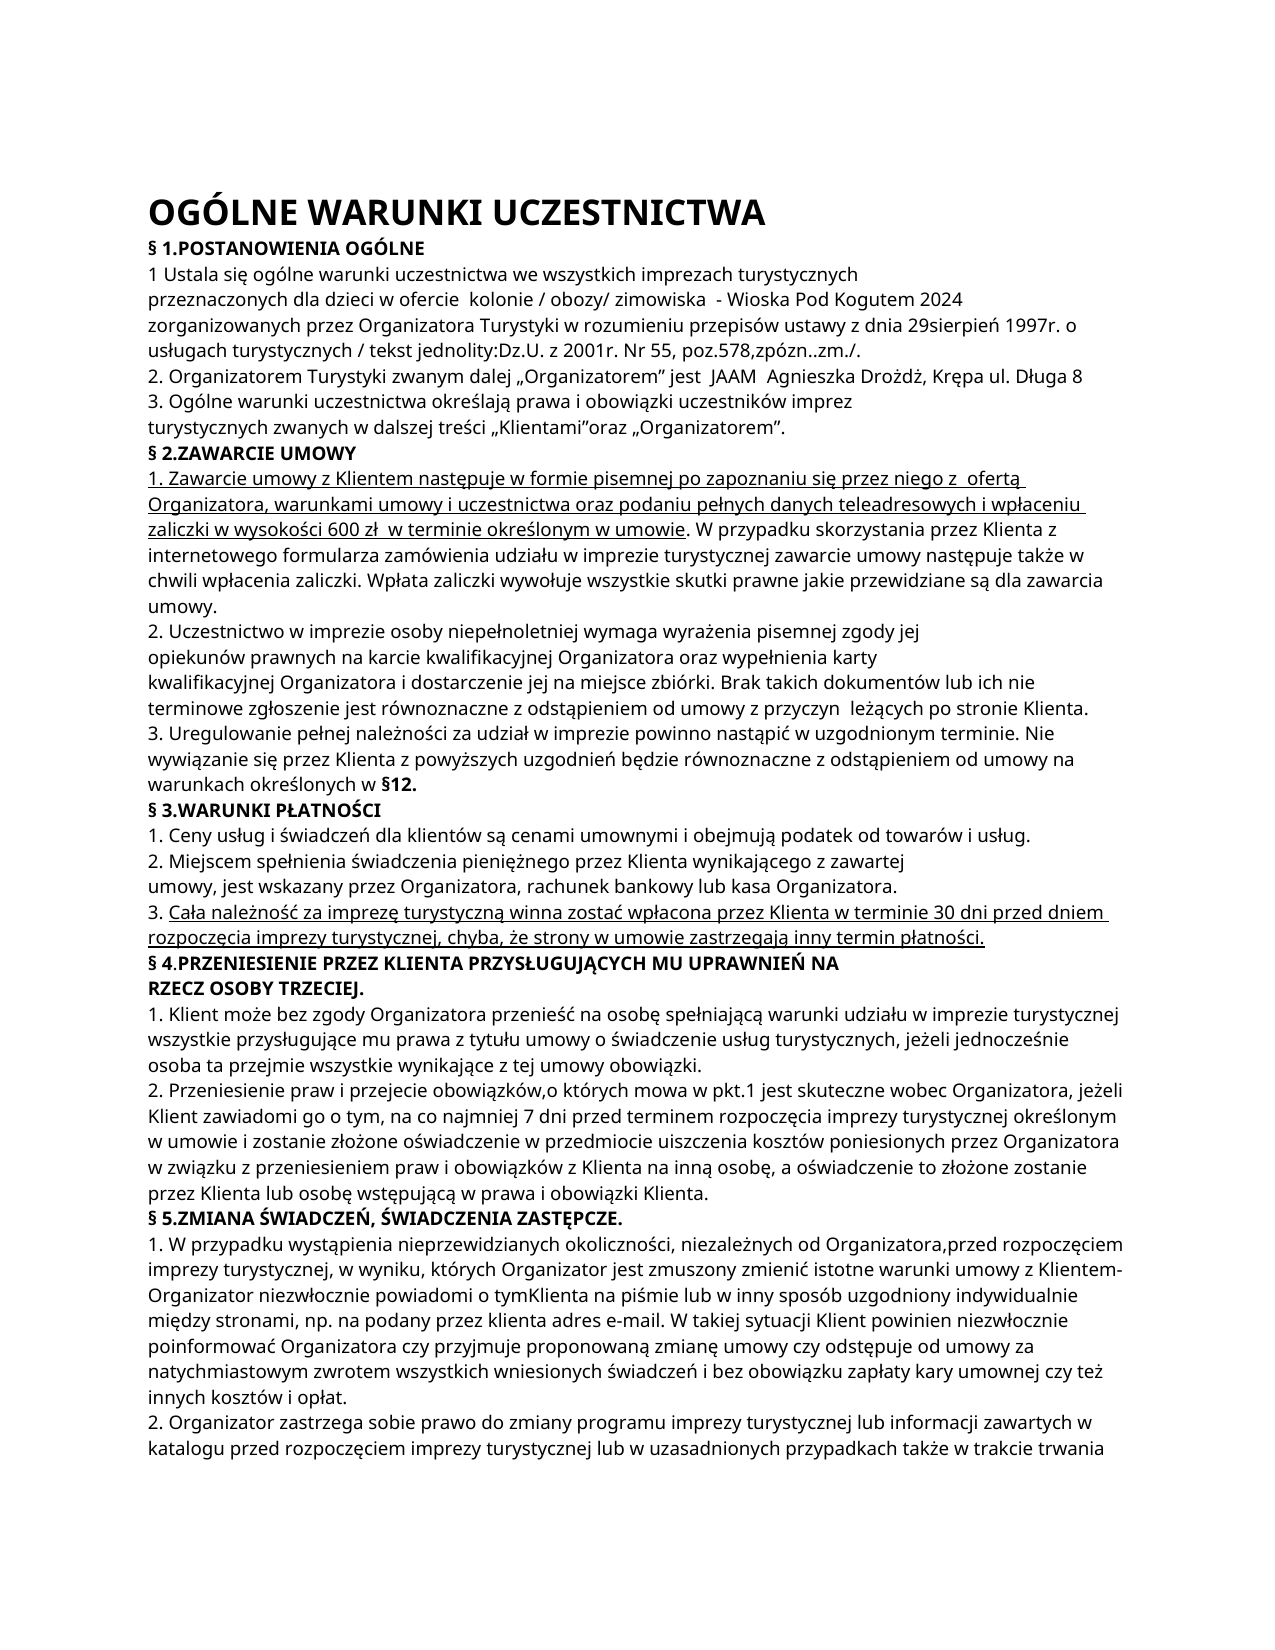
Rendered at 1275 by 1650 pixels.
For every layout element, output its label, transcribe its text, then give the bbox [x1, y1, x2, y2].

text zorganizowanych przez Organizatora Turystyki w rozumieniu przepisów ustawy z dnia 29sierpień 1997r. o usługach turystycznych / tekst jednolity:Dz.U. z 2001r. Nr 55, poz.578,zpózn..zm./. [148, 312, 1127, 363]
text § 5.ZMIANA ŚWIADCZEŃ, ŚWIADCZENIA ZASTĘPCZE. [148, 1205, 1127, 1231]
text 1. Klient może bez zgody Organizatora przenieść na osobę spełniającą warunki udziału w imprezie turystycznej wszystkie przysługujące mu prawa z tytułu umowy o świadczenie usług turystycznych, jeżeli jednocześnie osoba ta przejmie wszystkie wynikające z tej umowy obowiązki. [148, 1001, 1127, 1078]
text 2. Uczestnictwo w imprezie osoby niepełnoletniej wymaga wyrażenia pisemnej zgody jej [148, 618, 1127, 644]
text przeznaczonych dla dzieci w ofercie kolonie / obozy/ zimowiska - Wioska Pod Kogutem 2024 [148, 287, 1127, 312]
text § 4.PRZENIESIENIE PRZEZ KLIENTA PRZYSŁUGUJĄCYCH MU UPRAWNIEŃ NA [148, 950, 1127, 976]
text 3. Ogólne warunki uczestnictwa określają prawa i obowiązki uczestników imprez [148, 389, 1127, 414]
text 1. Ceny usług i świadczeń dla klientów są cenami umownymi i obejmują podatek od towarów i usług. [148, 823, 1127, 848]
text 3. Uregulowanie pełnej należności za udział w imprezie powinno nastąpić w uzgodnionym terminie. Nie wywiązanie się przez Klienta z powyższych uzgodnień będzie równoznaczne z odstąpieniem od umowy na warunkach określonych w §12. [148, 721, 1127, 797]
text kwalifikacyjnej Organizatora i dostarczenie jej na miejsce zbiórki. Brak takich dokumentów lub ich nie terminowe zgłoszenie jest równoznaczne z odstąpieniem od umowy z przyczyn leżących po stronie Klienta. [148, 669, 1127, 721]
text RZECZ OSOBY TRZECIEJ. [148, 976, 1127, 1001]
text opiekunów prawnych na karcie kwalifikacyjnej Organizatora oraz wypełnienia karty [148, 644, 1127, 669]
text 2. Organizatorem Turystyki zwanym dalej „Organizatorem” jest JAAM Agnieszka Drożdż, Krępa ul. Długa 8 [148, 363, 1127, 389]
text § 2.ZAWARCIE UMOWY [148, 440, 1127, 465]
text 1. Zawarcie umowy z Klientem następuje w formie pisemnej po zapoznaniu się przez niego z ofertą Organizatora, warunkami umowy i uczestnictwa oraz podaniu pełnych danych teleadresowych i wpłaceniu zaliczki w wysokości 600 zł w terminie określonym w umowie. W przypadku skorzystania przez Klienta z internetowego formularza zamówienia udziału w imprezie turystycznej zawarcie umowy następuje także w chwili wpłacenia zaliczki. Wpłata zaliczki wywołuje wszystkie skutki prawne jakie przewidziane są dla zawarcia umowy. [148, 465, 1127, 618]
text 1. W przypadku wystąpienia nieprzewidzianych okoliczności, niezależnych od Organizatora,przed rozpoczęciem imprezy turystycznej, w wyniku, których Organizator jest zmuszony zmienić istotne warunki umowy z Klientem-Organizator niezwłocznie powiadomi o tymKlienta na piśmie lub w inny sposób uzgodniony indywidualnie między stronami, np. na podany przez klienta adres e-mail. W takiej sytuacji Klient powinien niezwłocznie poinformować Organizatora czy przyjmuje proponowaną zmianę umowy czy odstępuje od umowy za natychmiastowym zwrotem wszystkich wniesionych świadczeń i bez obowiązku zapłaty kary umownej czy też innych kosztów i opłat. [148, 1231, 1127, 1409]
text 2. Przeniesienie praw i przejecie obowiązków,o których mowa w pkt.1 jest skuteczne wobec Organizatora, jeżeli Klient zawiadomi go o tym, na co najmniej 7 dni przed terminem rozpoczęcia imprezy turystycznej określonym w umowie i zostanie złożone oświadczenie w przedmiocie uiszczenia kosztów poniesionych przez Organizatora w związku z przeniesieniem praw i obowiązków z Klienta na inną osobę, a oświadczenie to złożone zostanie przez Klienta lub osobę wstępującą w prawa i obowiązki Klienta. [148, 1078, 1127, 1205]
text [148, 1409, 1127, 1461]
text § 1.POSTANOWIENIA OGÓLNE [148, 236, 1127, 261]
text 1 Ustala się ogólne warunki uczestnictwa we wszystkich imprezach turystycznych [148, 261, 1127, 287]
text 3. Cała należność za imprezę turystyczną winna zostać wpłacona przez Klienta w terminie 30 dni przed dniem rozpoczęcia imprezy turystycznej, chyba, że strony w umowie zastrzegają inny termin płatności. [148, 899, 1127, 950]
text turystycznych zwanych w dalszej treści „Klientami”oraz „Organizatorem”. [148, 414, 1127, 440]
text 2. Miejscem spełnienia świadczenia pieniężnego przez Klienta wynikającego z zawartej [148, 848, 1127, 874]
text § 3.WARUNKI PŁATNOŚCI [148, 797, 1127, 823]
text umowy, jest wskazany przez Organizatora, rachunek bankowy lub kasa Organizatora. [148, 874, 1127, 899]
text OGÓLNE WARUNKI UCZESTNICTWA [148, 187, 1127, 236]
